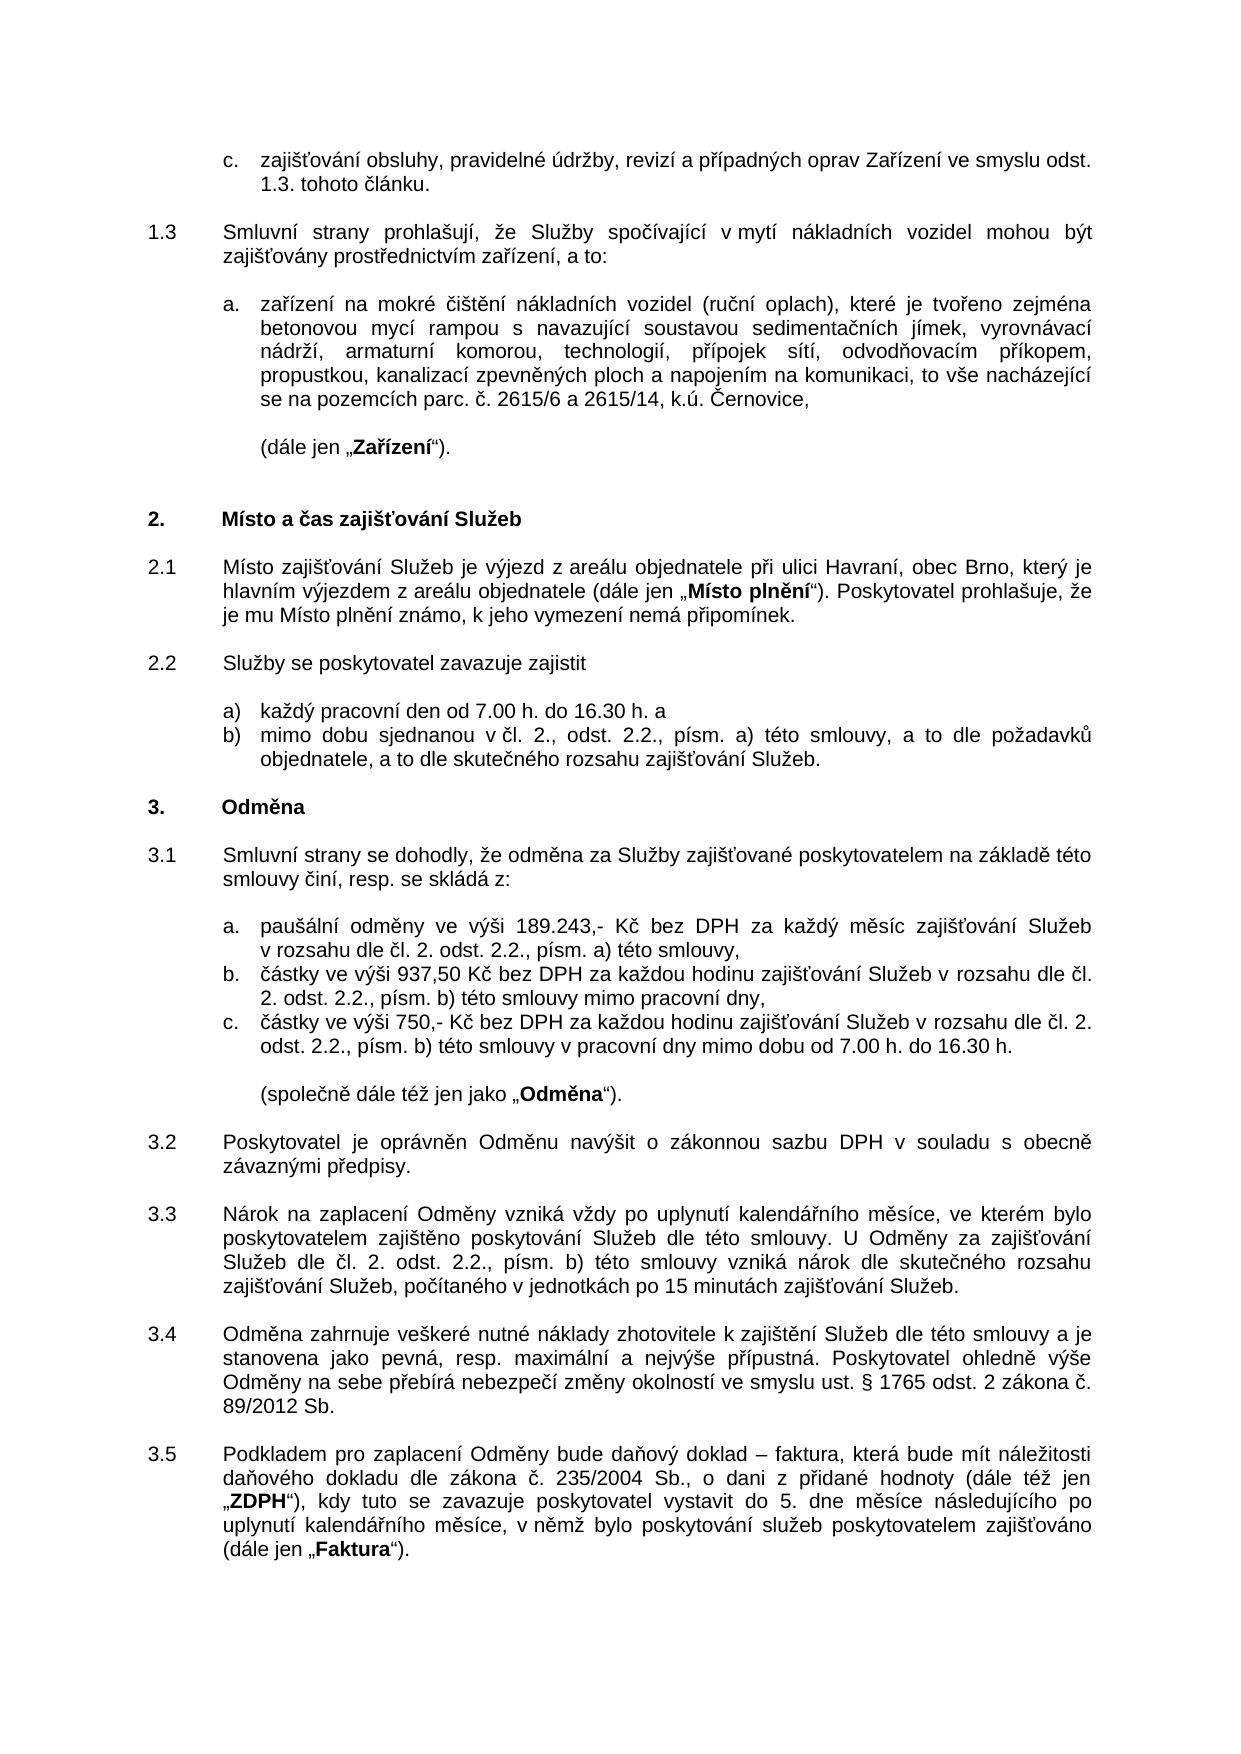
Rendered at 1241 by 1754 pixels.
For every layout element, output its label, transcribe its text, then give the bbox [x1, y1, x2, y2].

list Místo a čas zajišťování Služeb [148, 507, 1093, 531]
list Místo zajišťování Služeb je výjezd z areálu objednatele při ulici Havraní, obec Brno, který je hlavním výjezdem z areálu objednatele (dále jen „Místo plnění“). Poskytovatel prohlašuje, že je mu Místo plnění známo, k jeho vymezení nemá připomínek. [148, 555, 1093, 627]
list Smluvní strany se dohodly, že odměna za Služby zajišťované poskytovatelem na základě této smlouvy činí, resp. se skládá z: [148, 842, 1093, 890]
list Podkladem pro zaplacení Odměny bude daňový doklad – faktura, která bude mít náležitosti daňového dokladu dle zákona č. 235/2004 Sb., o dani z přidané hodnoty (dále též jen „ZDPH“), kdy tuto se zavazuje poskytovatel vystavit do 5. dne měsíce následujícího po uplynutí kalendářního měsíce, v němž bylo poskytování služeb poskytovatelem zajišťováno (dále jen „Faktura“). [148, 1441, 1093, 1561]
list částky ve výši 750,- Kč bez DPH za každou hodinu zajišťování Služeb v rozsahu dle čl. 2. odst. 2.2., písm. b) této smlouvy v pracovní dny mimo dobu od 7.00 h. do 16.30 h. [223, 1010, 1093, 1058]
list Odměna [148, 794, 1093, 818]
list každý pracovní den od 7.00 h. do 16.30 h. a [223, 699, 1093, 723]
list (dále jen „Zařízení“). [260, 435, 1093, 459]
list Služby se poskytovatel zavazuje zajistit [148, 651, 1093, 675]
list Poskytovatel je oprávněn Odměnu navýšit o zákonnou sazbu DPH v souladu s obecně závaznými předpisy. [148, 1130, 1093, 1178]
list paušální odměny ve výši 189.243,- Kč bez DPH za každý měsíc zajišťování Služeb v rozsahu dle čl. 2. odst. 2.2., písm. a) této smlouvy, [223, 914, 1093, 962]
list Smluvní strany prohlašují, že Služby spočívající v mytí nákladních vozidel mohou být zajišťovány prostřednictvím zařízení, a to: [148, 219, 1093, 267]
list (společně dále též jen jako „Odměna“). [260, 1082, 1093, 1106]
list Nárok na zaplacení Odměny vzniká vždy po uplynutí kalendářního měsíce, ve kterém bylo poskytovatelem zajištěno poskytování Služeb dle této smlouvy. U Odměny za zajišťování Služeb dle čl. 2. odst. 2.2., písm. b) této smlouvy vzniká nárok dle skutečného rozsahu zajišťování Služeb, počítaného v jednotkách po 15 minutách zajišťování Služeb. [148, 1202, 1093, 1298]
list Odměna zahrnuje veškeré nutné náklady zhotovitele k zajištění Služeb dle této smlouvy a je stanovena jako pevná, resp. maximální a nejvýše přípustná. Poskytovatel ohledně výše Odměny na sebe přebírá nebezpečí změny okolností ve smyslu ust. § 1765 odst. 2 zákona č. 89/2012 Sb. [148, 1322, 1093, 1417]
list mimo dobu sjednanou v čl. 2., odst. 2.2., písm. a) této smlouvy, a to dle požadavků objednatele, a to dle skutečného rozsahu zajišťování Služeb. [223, 723, 1093, 771]
list zajišťování obsluhy, pravidelné údržby, revizí a případných oprav Zařízení ve smyslu odst. 1.3. tohoto článku. [223, 148, 1093, 196]
list zařízení na mokré čištění nákladních vozidel (ruční oplach), které je tvořeno zejména betonovou mycí rampou s navazující soustavou sedimentačních jímek, vyrovnávací nádrží, armaturní komorou, technologií, přípojek sítí, odvodňovacím příkopem, propustkou, kanalizací zpevněných ploch a napojením na komunikaci, to vše nacházející se na pozemcích parc. č. 2615/6 a 2615/14, k.ú. Černovice, [223, 291, 1093, 411]
list částky ve výši 937,50 Kč bez DPH za každou hodinu zajišťování Služeb v rozsahu dle čl. 2. odst. 2.2., písm. b) této smlouvy mimo pracovní dny, [223, 962, 1093, 1010]
